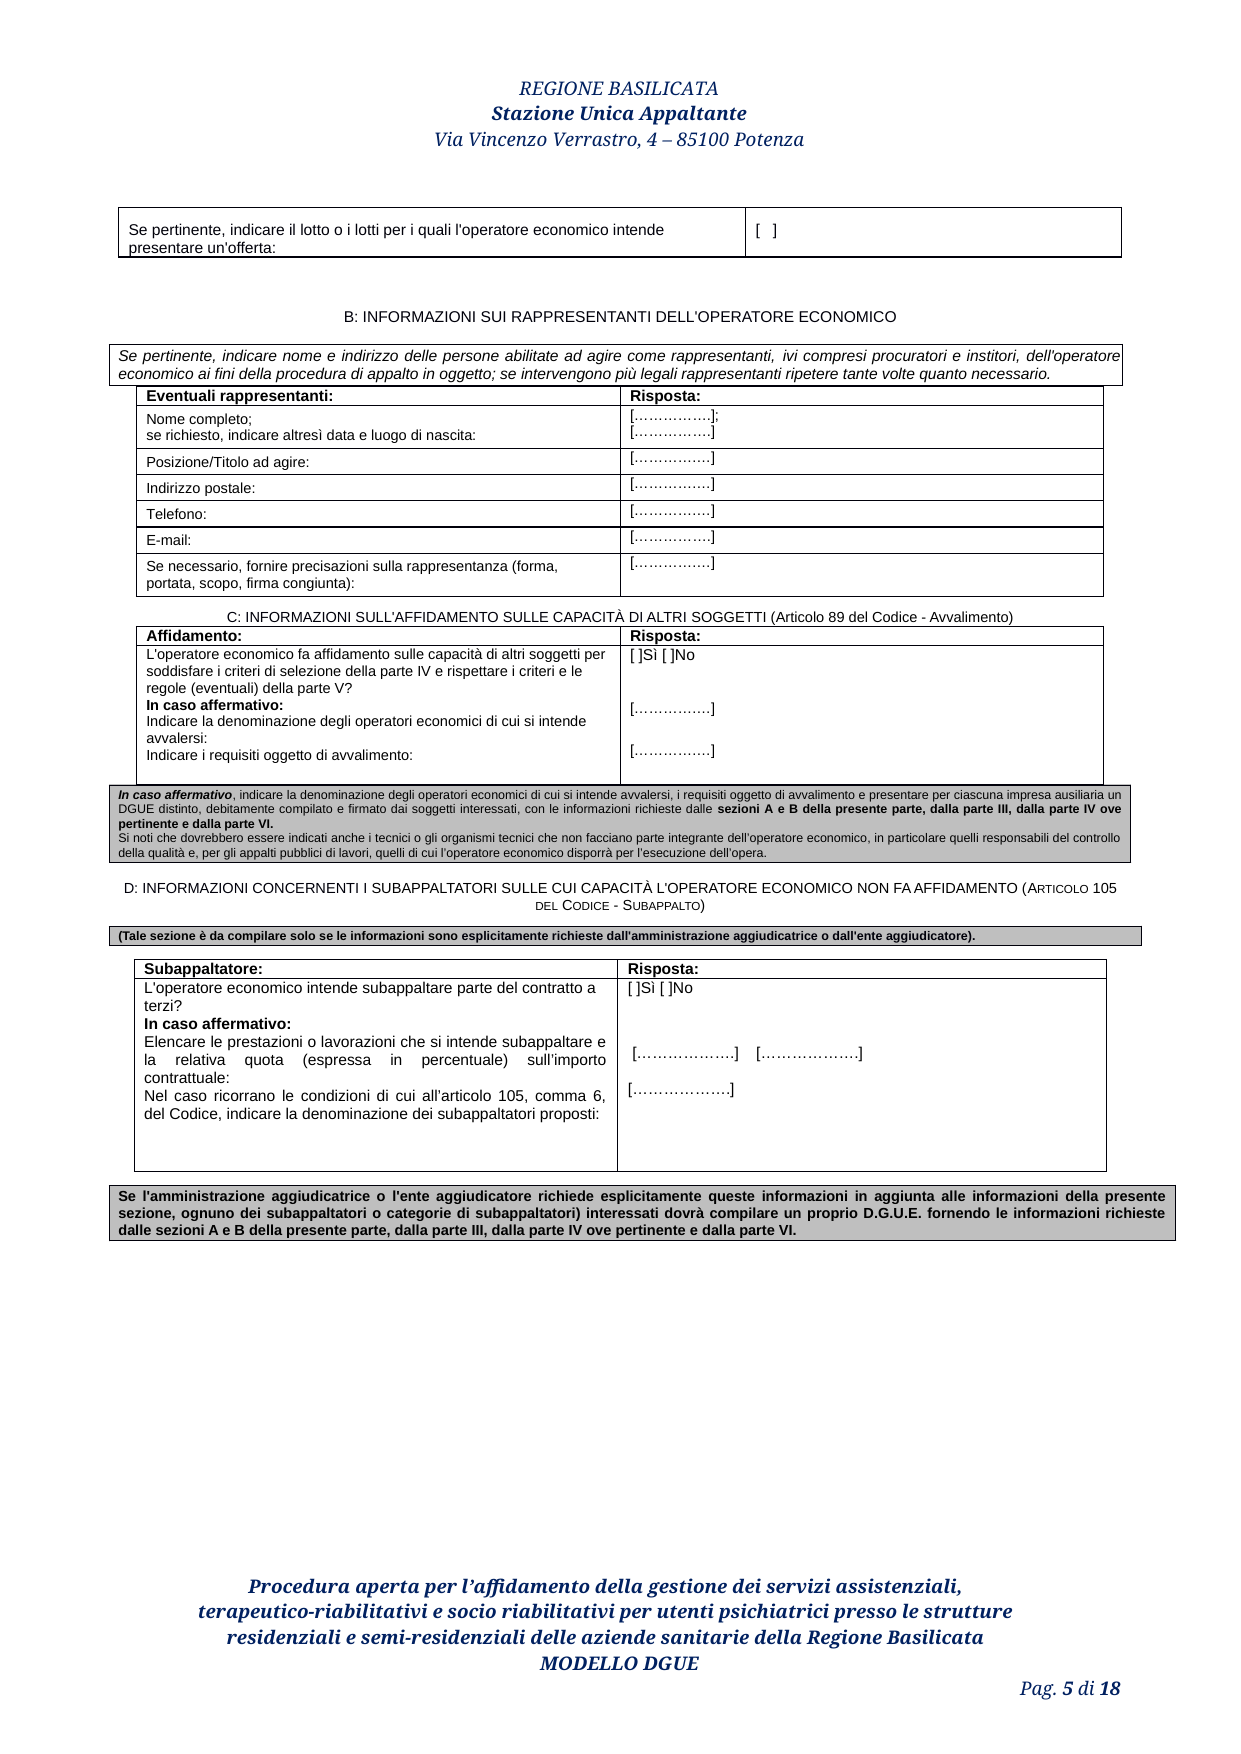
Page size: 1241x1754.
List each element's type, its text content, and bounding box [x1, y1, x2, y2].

table_cell Telefono: [137, 501, 620, 526]
table_header Subappaltatore: [135, 960, 617, 978]
table_cell [ ]Sì [ ]No [………….…] [………….…] [621, 646, 1103, 783]
text Se pertinente, indicare nome e indirizzo delle persone abilitate ad agire come rappresentanti, ivi compresi procuratori e institori, dell'operatore economico ai fini della procedura di appalto in oggetto; se intervengono più legali rappresentanti ripetere tante volte quanto necessario. [110, 345, 1122, 385]
table_cell [………….…] [621, 475, 1103, 500]
table_cell Posizione/Titolo ad agire: [137, 449, 620, 474]
table_cell E-mail: [137, 528, 620, 553]
title B: Informazioni sui rappresentanti dell'operatore economico [118, 308, 1122, 326]
table_cell Indirizzo postale: [137, 475, 620, 500]
table_cell [ ] [746, 208, 1121, 256]
table_cell [ ]Sì [ ]No [……………….] [……………….] [……………….] [618, 979, 1106, 1171]
table_header Risposta: [621, 387, 1103, 405]
table_cell Nome completo; se richiesto, indicare altresì data e luogo di nascita: [137, 406, 620, 448]
title C: Informazioni sull'affidamento SULLE Capacità di altri soggetti (Articolo 89 del Codice - Avvalimento) [118, 609, 1122, 626]
table_cell […………….]; […………….] [621, 406, 1103, 448]
title Se l'amministrazione aggiudicatrice o l'ente aggiudicatore richiede esplicitamente queste informazioni in aggiunta alle informazioni della presente sezione, ognuno dei subappaltatori o categorie di subappaltatori) interessati dovrà compilare un proprio D.G.U.E. fornendo le informazioni richieste dalle sezioni A e B della presente parte, dalla parte III, dalla parte IV ove pertinente e dalla parte VI. [110, 1186, 1175, 1240]
table_cell Se necessario, fornire precisazioni sulla rappresentanza (forma, portata, scopo, firma congiunta): [137, 554, 620, 596]
table_header Eventuali rappresentanti: [137, 387, 620, 405]
title (Tale sezione è da compilare solo se le informazioni sono esplicitamente richieste dall'amministrazione aggiudicatrice o dall'ente aggiudicatore). [110, 927, 1141, 945]
table_cell [………….…] [621, 501, 1103, 526]
table_cell Se pertinente, indicare il lotto o i lotti per i quali l'operatore economico intende presentare un'offerta: [119, 208, 745, 256]
table_cell […………….] [621, 528, 1103, 553]
table_cell [………….…] [621, 449, 1103, 474]
table_header Risposta: [618, 960, 1106, 978]
table_header Affidamento: [137, 627, 620, 645]
title D: Informazioni concernenti i subappaltatori sulle cui capacità l'operatore economico non fa affidamento (Articolo 105 del Codice - Subappalto) [118, 879, 1122, 913]
table_cell L'operatore economico fa affidamento sulle capacità di altri soggetti per soddisfare i criteri di selezione della parte IV e rispettare i criteri e le regole (eventuali) della parte V? In caso affermativo: Indicare la denominazione degli operatori economici di cui si intende avvalersi: Indicare i requisiti oggetto di avvalimento: [137, 646, 620, 783]
table_header Risposta: [621, 627, 1103, 645]
table_cell [………….…] [621, 554, 1103, 596]
table_cell L'operatore economico intende subappaltare parte del contratto a terzi? In caso affermativo: Elencare le prestazioni o lavorazioni che si intende subappaltare e la relativa quota (espressa in percentuale) sull’importo contrattuale: Nel caso ricorrano le condizioni di cui all’articolo 105, comma 6, del Codice, indicare la denominazione dei subappaltatori proposti: [135, 979, 617, 1171]
text In caso affermativo, indicare la denominazione degli operatori economici di cui si intende avvalersi, i requisiti oggetto di avvalimento e presentare per ciascuna impresa ausiliaria un DGUE distinto, debitamente compilato e firmato dai soggetti interessati, con le informazioni richieste dalle sezioni A e B della presente parte, dalla parte III, dalla parte IV ove pertinente e dalla parte VI. [110, 786, 1130, 828]
text Si noti che dovrebbero essere indicati anche i tecnici o gli organismi tecnici che non facciano parte integrante dell’operatore economico, in particolare quelli responsabili del controllo della qualità e, per gli appalti pubblici di lavori, quelli di cui l’operatore economico disporrà per l’esecuzione dell’opera. [110, 828, 1130, 862]
